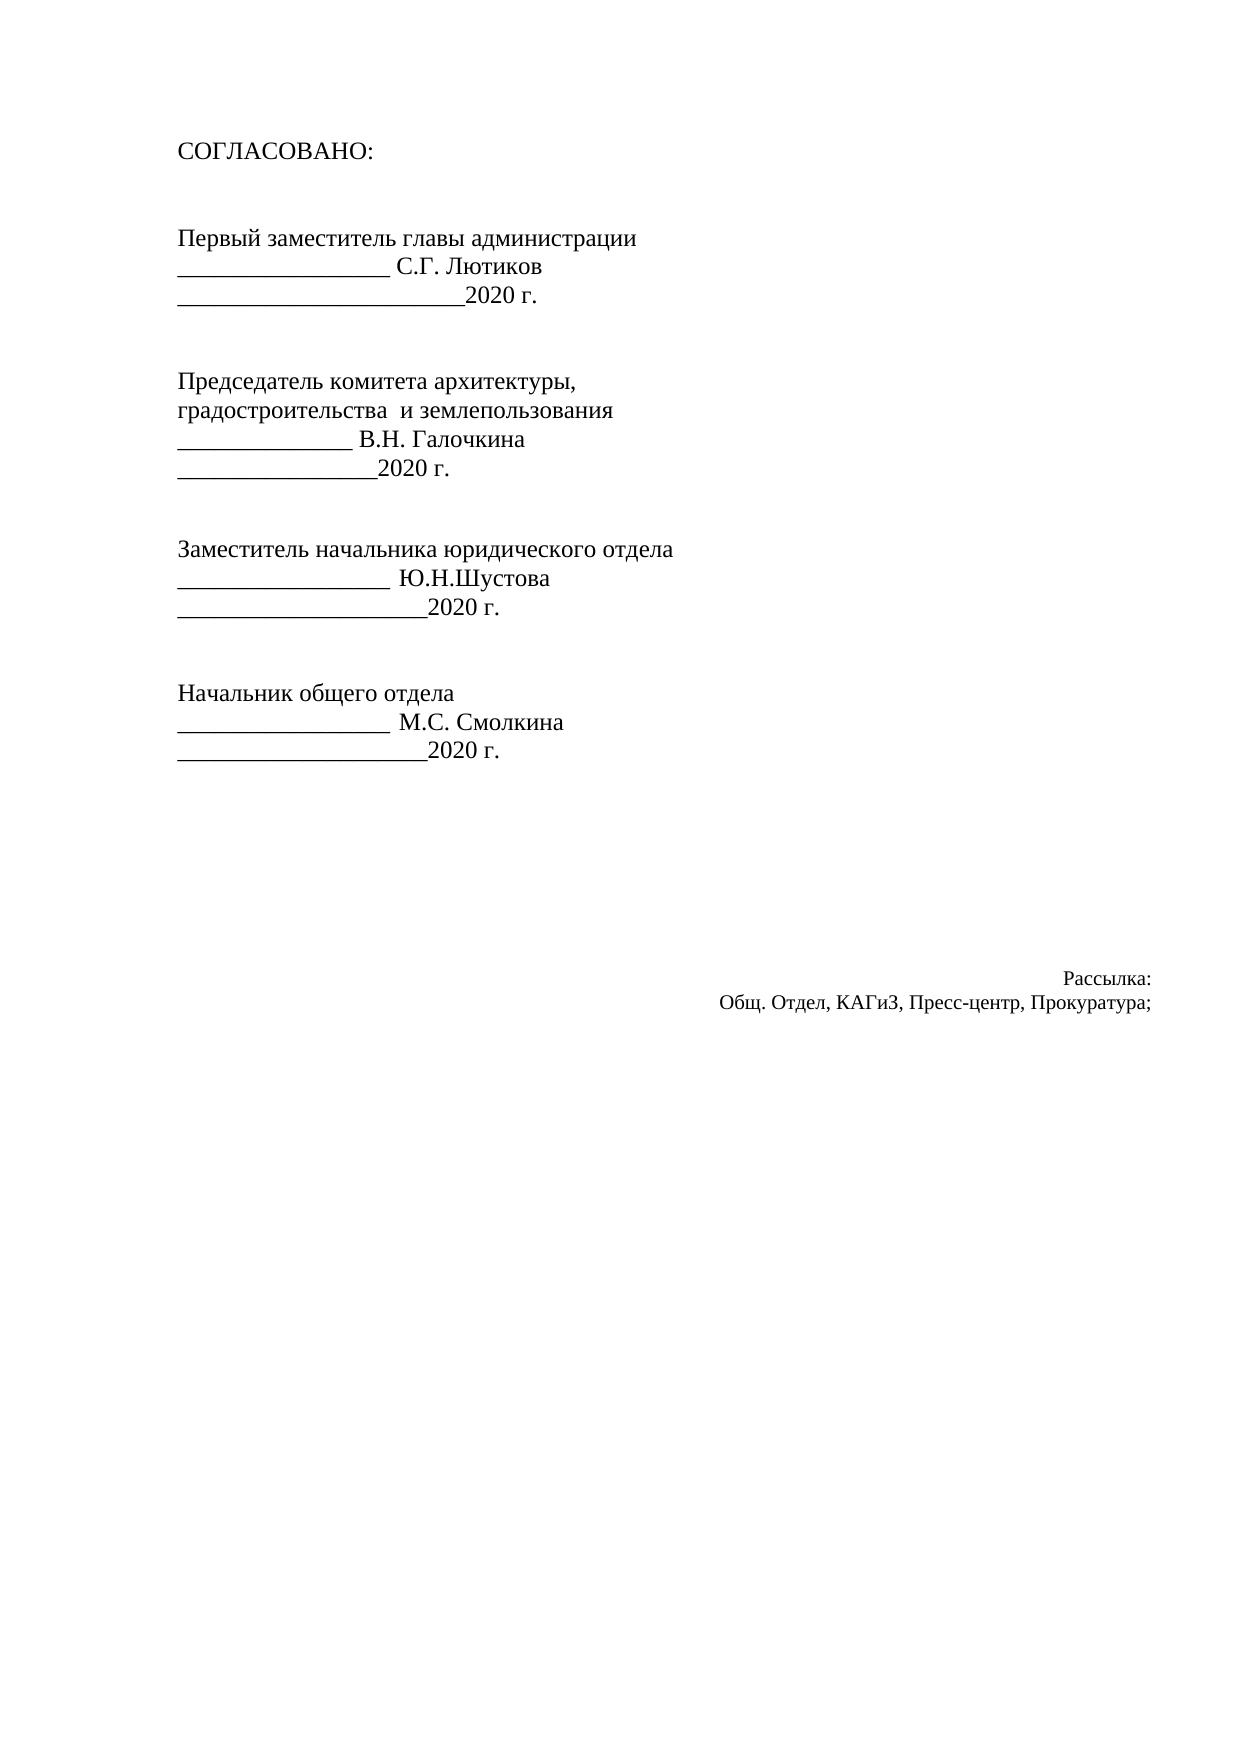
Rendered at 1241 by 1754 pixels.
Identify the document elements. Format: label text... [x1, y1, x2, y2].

text Общ. Отдел, КАГиЗ, Пресс-центр, Прокуратура; [153, 990, 1152, 1014]
table_header СОГЛАСОВАНО: Первый заместитель главы администрации _________________ С.Г. Лютиков _______________________2020 г. [166, 136, 721, 366]
text Рассылка: [153, 966, 1152, 990]
table_cell Председатель комитета архитектуры, градостроительства и землепользования ______________ В.Н. Галочкина ________________2020 г. Заместитель начальника юридического отдела _________________ Ю.Н.Шустова ____________________2020 г. Начальник общего отдела _________________ М.С. Смолкина ____________________2020 г. [166, 366, 721, 822]
